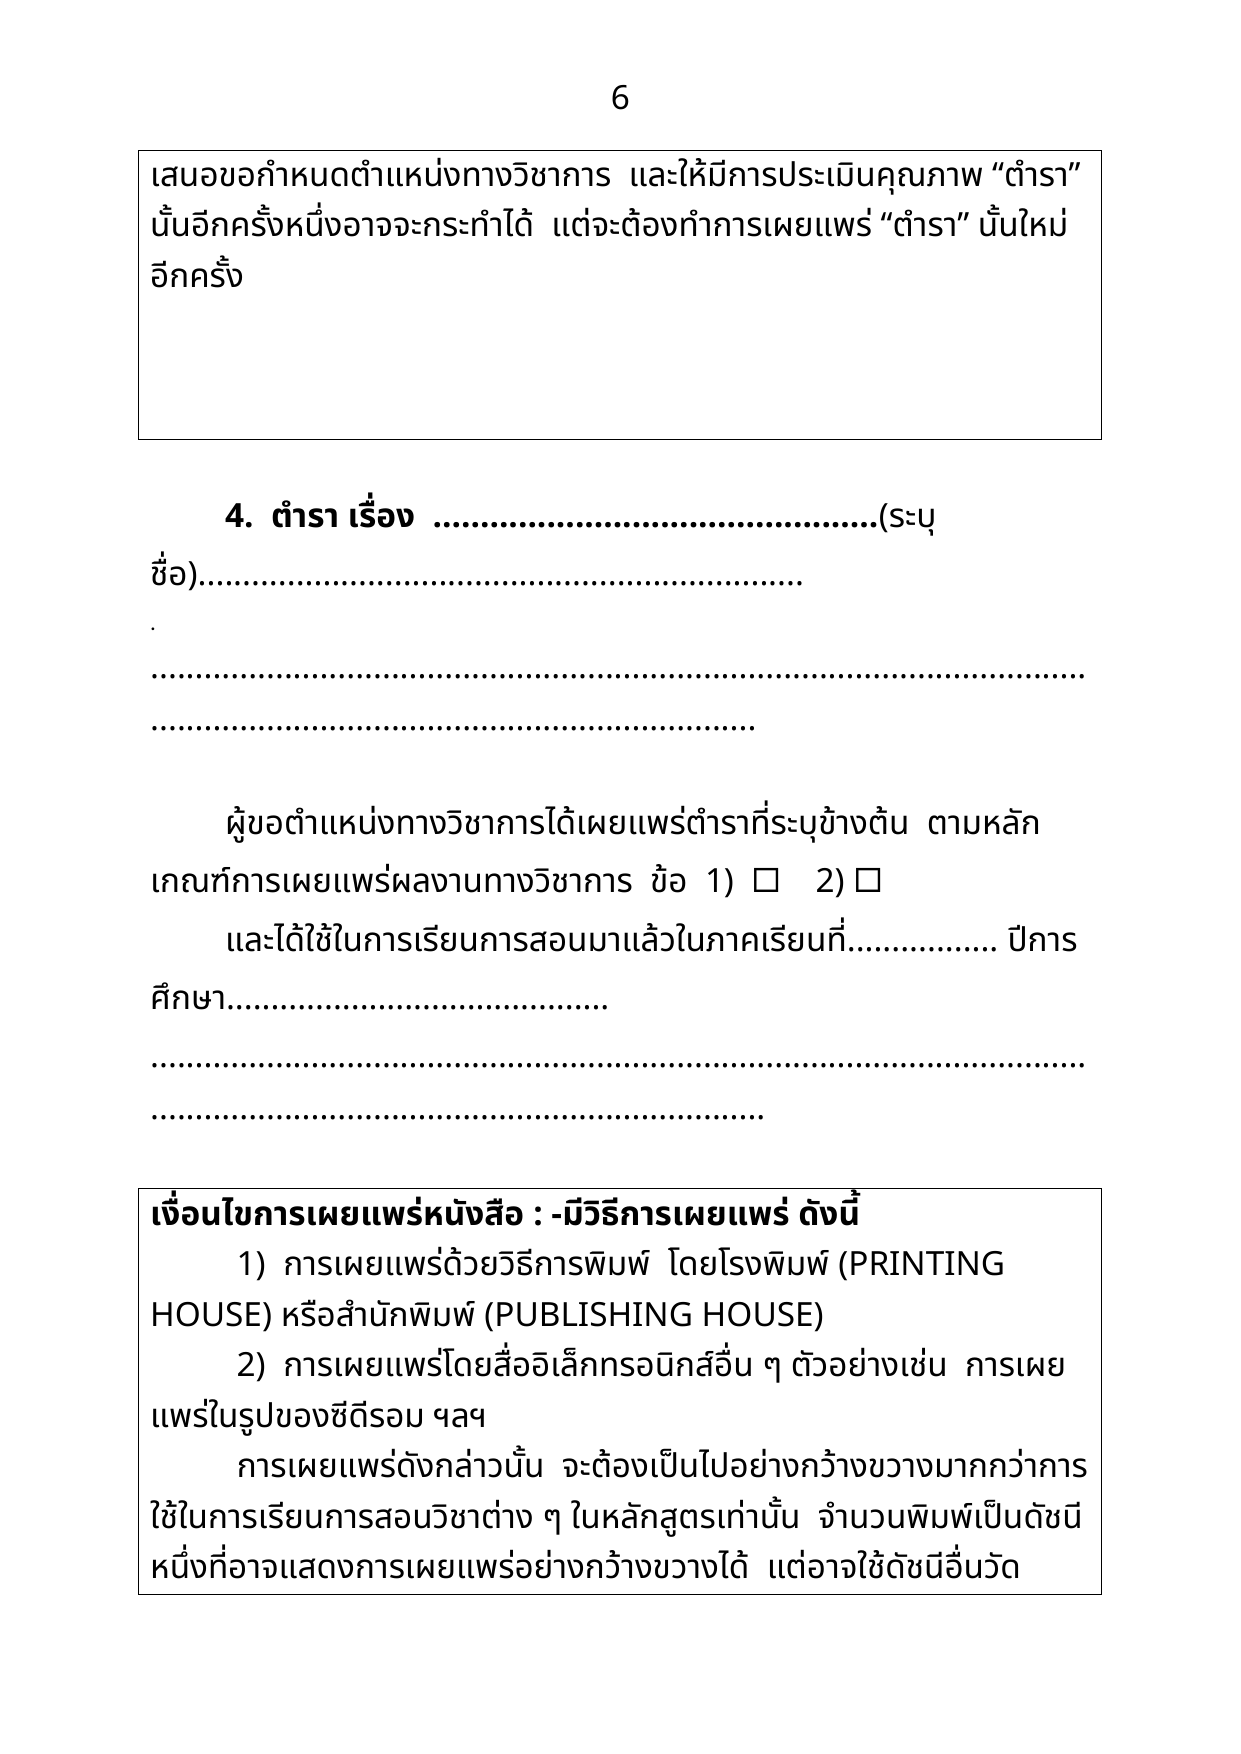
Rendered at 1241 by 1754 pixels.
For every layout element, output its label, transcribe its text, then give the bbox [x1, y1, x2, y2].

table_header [139, 151, 1101, 438]
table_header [139, 1189, 1101, 1593]
text และได้ใช้ในการเรียนการสอนมาแล้วในภาคเรียนที่................. ปีการศึกษา........................................... [150, 915, 1090, 1024]
text .............................................................................................................................................................................. [150, 608, 1090, 740]
text .............................................................................................................................................................................. [150, 1032, 1090, 1129]
text 4. ตำรา เรื่อง ...............................................(ระบุชื่อ).................................................................... [150, 492, 1090, 601]
text ผู้ขอตำแหน่งทางวิชาการได้เผยแพร่ตำราที่ระบุข้างต้น ตามหลักเกณฑ์การเผยแพร่ผลงานทางวิชาการ ข้อ 1) 2) [150, 799, 1090, 908]
